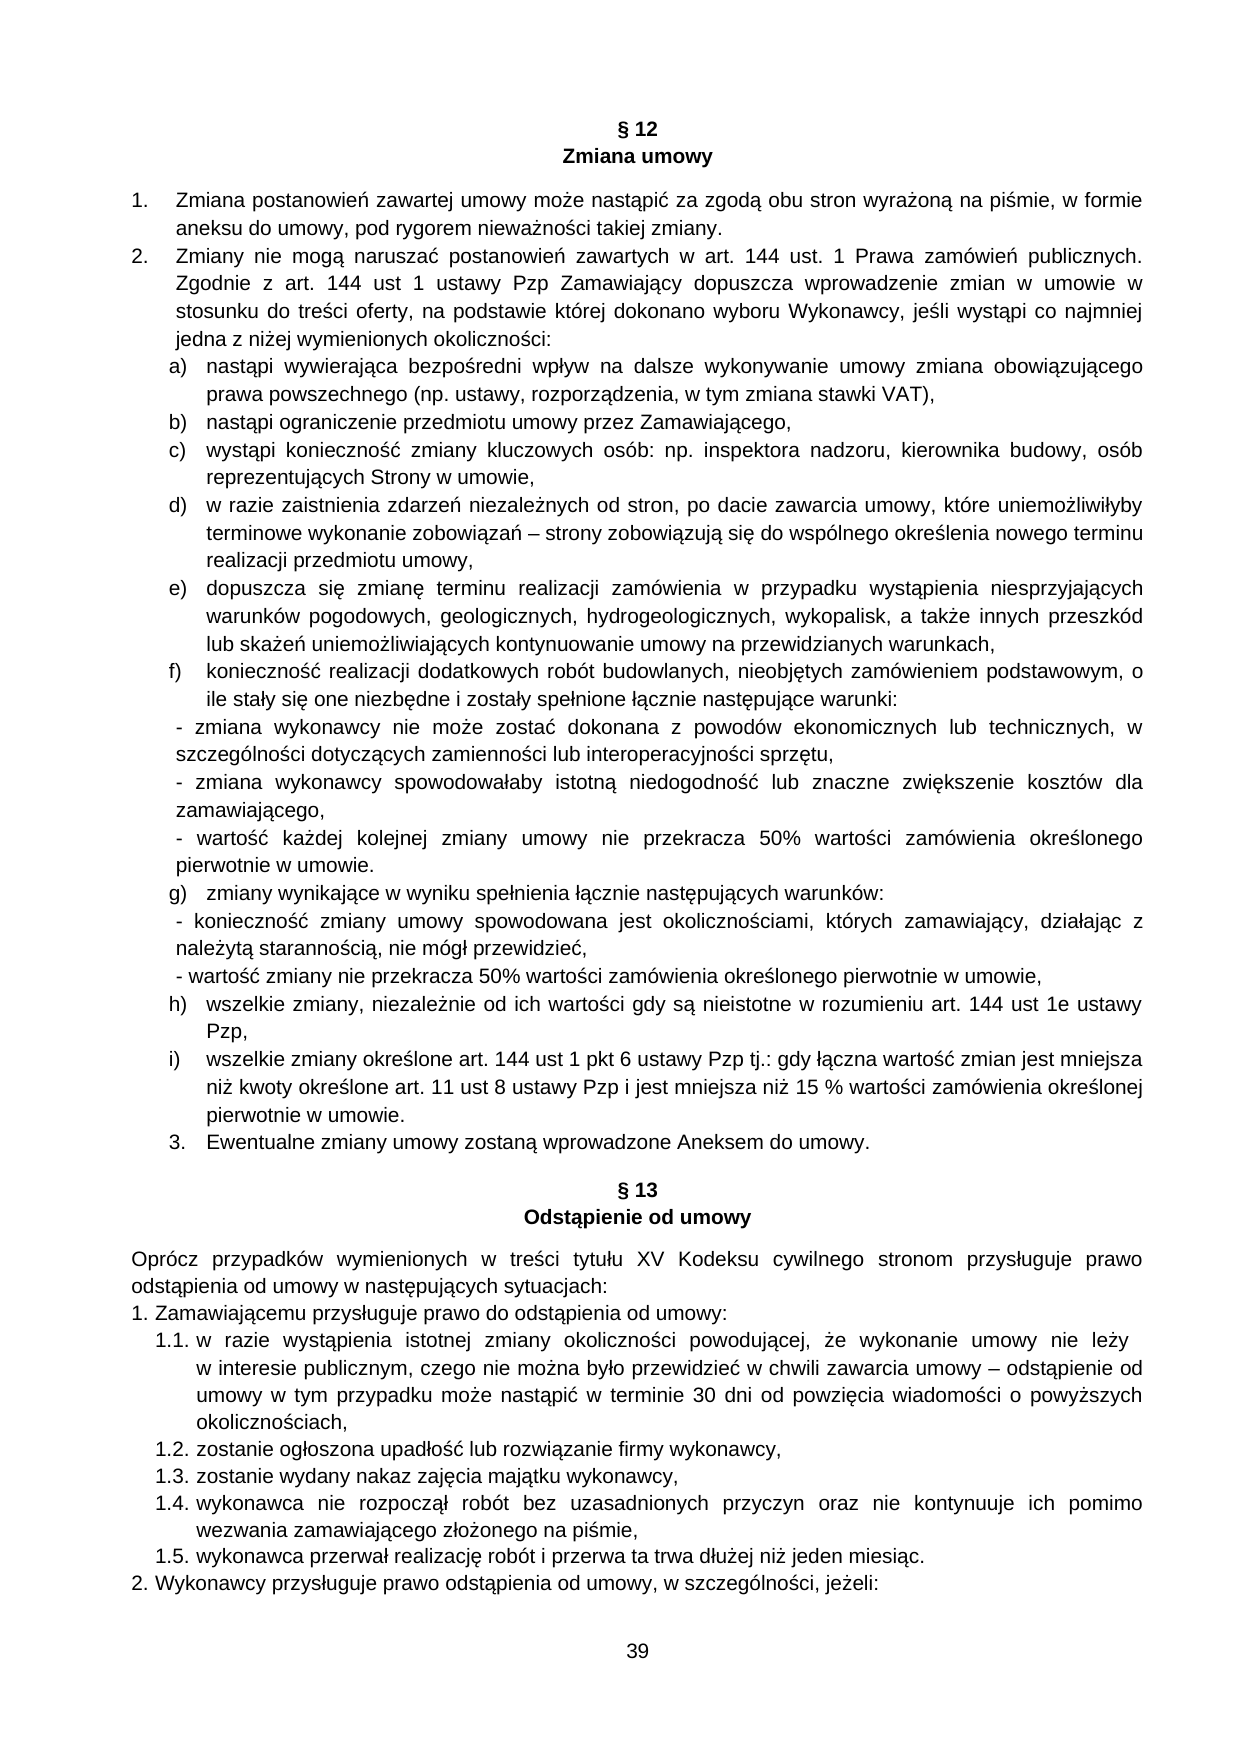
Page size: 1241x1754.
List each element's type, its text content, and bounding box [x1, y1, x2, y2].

list dopuszcza się zmianę terminu realizacji zamówienia w przypadku wystąpienia niesprzyjających warunków pogodowych, geologicznych, hydrogeologicznych, wykopalisk, a także innych przeszkód lub skażeń uniemożliwiających kontynuowanie umowy na przewidzianych warunkach, [169, 572, 1144, 655]
text 1.1. w razie wystąpienia istotnej zmiany okoliczności powodującej, że wykonanie umowy nie leży w interesie publicznym, czego nie można było przewidzieć w chwili zawarcia umowy – odstąpienie od umowy w tym przypadku może nastąpić w terminie 30 dni od powzięcia wiadomości o powyższych okolicznościach, [155, 1325, 1144, 1433]
list - zmiana wykonawcy spowodowałaby istotną niedogodność lub znaczne zwiększenie kosztów dla zamawiającego, [176, 766, 1144, 822]
list Ewentualne zmiany umowy zostaną wprowadzone Aneksem do umowy. [169, 1126, 1144, 1154]
text § 12 Zmiana umowy [131, 114, 1144, 168]
list wszelkie zmiany, niezależnie od ich wartości gdy są nieistotne w rozumieniu art. 144 ust 1e ustawy Pzp, [169, 988, 1144, 1043]
list zmiany wynikające w wyniku spełnienia łącznie następujących warunków: [169, 877, 1144, 905]
list nastąpi wywierająca bezpośredni wpływ na dalsze wykonywanie umowy zmiana obowiązującego prawa powszechnego (np. ustawy, rozporządzenia, w tym zmiana stawki VAT), [169, 351, 1144, 406]
text § 13 Odstąpienie od umowy [131, 1175, 1144, 1229]
list nastąpi ograniczenie przedmiotu umowy przez Zamawiającego, [169, 406, 1144, 434]
list - zmiana wykonawcy nie może zostać dokonana z powodów ekonomicznych lub technicznych, w szczególności dotyczących zamienności lub interoperacyjności sprzętu, [176, 711, 1144, 766]
list wszelkie zmiany określone art. 144 ust 1 pkt 6 ustawy Pzp tj.: gdy łączna wartość zmian jest mniejsza niż kwoty określone art. 11 ust 8 ustawy Pzp i jest mniejsza niż 15 % wartości zamówienia określonej pierwotnie w umowie. [169, 1043, 1144, 1126]
list - wartość zmiany nie przekracza 50% wartości zamówienia określonego pierwotnie w umowie, [176, 960, 1144, 988]
list Zmiana postanowień zawartej umowy może nastąpić za zgodą obu stron wyrażoną na piśmie, w formie aneksu do umowy, pod rygorem nieważności takiej zmiany. [131, 184, 1144, 240]
text 1.2. zostanie ogłoszona upadłość lub rozwiązanie firmy wykonawcy, [155, 1433, 1144, 1461]
text 2. Wykonawcy przysługuje prawo odstąpienia od umowy, w szczególności, jeżeli: [131, 1568, 1144, 1595]
text 1.3. zostanie wydany nakaz zajęcia majątku wykonawcy, [155, 1461, 1144, 1488]
text 1.4. wykonawca nie rozpoczął robót bez uzasadnionych przyczyn oraz nie kontynuuje ich pomimo wezwania zamawiającego złożonego na piśmie, [155, 1488, 1144, 1541]
list - konieczność zmiany umowy spowodowana jest okolicznościami, których zamawiający, działając z należytą starannością, nie mógł przewidzieć, [176, 905, 1144, 960]
text Oprócz przypadków wymienionych w treści tytułu XV Kodeksu cywilnego stronom przysługuje prawo odstąpienia od umowy w następujących sytuacjach: [131, 1244, 1144, 1298]
text 1.5. wykonawca przerwał realizację robót i przerwa ta trwa dłużej niż jeden miesiąc. [155, 1541, 1144, 1568]
list - wartość każdej kolejnej zmiany umowy nie przekracza 50% wartości zamówienia określonego pierwotnie w umowie. [176, 822, 1144, 877]
text 1. Zamawiającemu przysługuje prawo do odstąpienia od umowy: [131, 1298, 1144, 1325]
list Zmiany nie mogą naruszać postanowień zawartych w art. 144 ust. 1 Prawa zamówień publicznych. Zgodnie z art. 144 ust 1 ustawy Pzp Zamawiający dopuszcza wprowadzenie zmian w umowie w stosunku do treści oferty, na podstawie której dokonano wyboru Wykonawcy, jeśli wystąpi co najmniej jedna z niżej wymienionych okoliczności: [131, 240, 1144, 351]
list w razie zaistnienia zdarzeń niezależnych od stron, po dacie zawarcia umowy, które uniemożliwiłyby terminowe wykonanie zobowiązań – strony zobowiązują się do wspólnego określenia nowego terminu realizacji przedmiotu umowy, [169, 489, 1144, 572]
list wystąpi konieczność zmiany kluczowych osób: np. inspektora nadzoru, kierownika budowy, osób reprezentujących Strony w umowie, [169, 434, 1144, 489]
list konieczność realizacji dodatkowych robót budowlanych, nieobjętych zamówieniem podstawowym, o ile stały się one niezbędne i zostały spełnione łącznie następujące warunki: [169, 655, 1144, 711]
